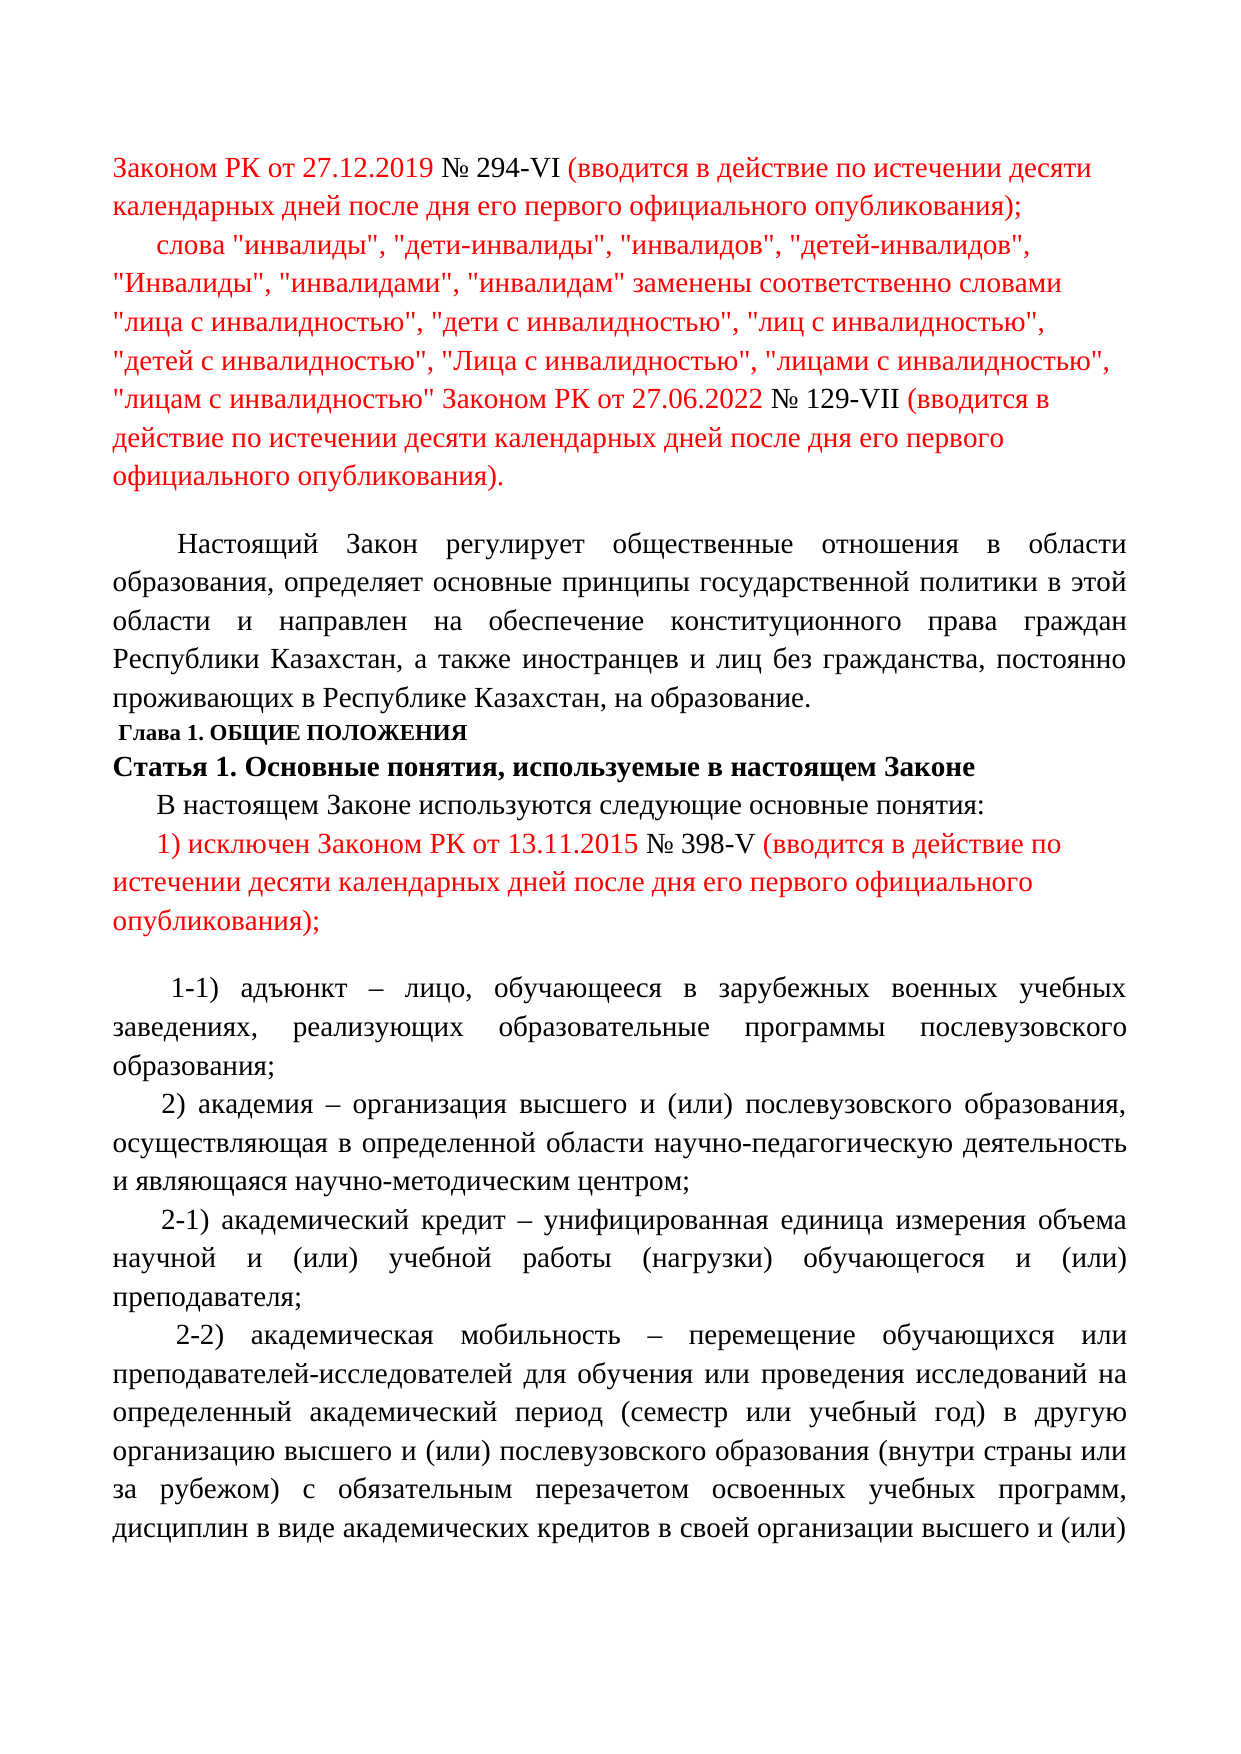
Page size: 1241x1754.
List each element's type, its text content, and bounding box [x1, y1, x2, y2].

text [112, 150, 1128, 522]
text Настоящий Закон регулирует общественные отношения в области образования, определяет основные принципы государственной политики в этой области и направлен на обеспечение конституционного права граждан Республики Казахстан, а также иностранцев и лиц без гражданства, постоянно проживающих в Республике Казахстан, на образование. [112, 526, 1128, 714]
text 1) исключен Законом РК от 13.11.2015 № 398-V (вводится в действие по истечении десяти календарных дней после дня его первого официального опубликования); [112, 826, 1128, 967]
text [112, 1317, 1128, 1544]
text 1-1) адъюнкт – лицо, обучающееся в зарубежных военных учебных заведениях, реализующих образовательные программы послевузовского образования; [112, 971, 1128, 1081]
text Глава 1. ОБЩИЕ ПОЛОЖЕНИЯ [112, 719, 1128, 745]
text 2) академия – организация высшего и (или) послевузовского образования, осуществляющая в определенной области научно-педагогическую деятельность и являющаяся научно-методическим центром; [112, 1086, 1128, 1197]
text В настоящем Законе используются следующие основные понятия: [112, 787, 1128, 821]
text Статья 1. Основные понятия, используемые в настоящем Законе [112, 749, 1128, 782]
text 2-1) академический кредит – унифицированная единица измерения объема научной и (или) учебной работы (нагрузки) обучающегося и (или) преподавателя; [112, 1202, 1128, 1312]
